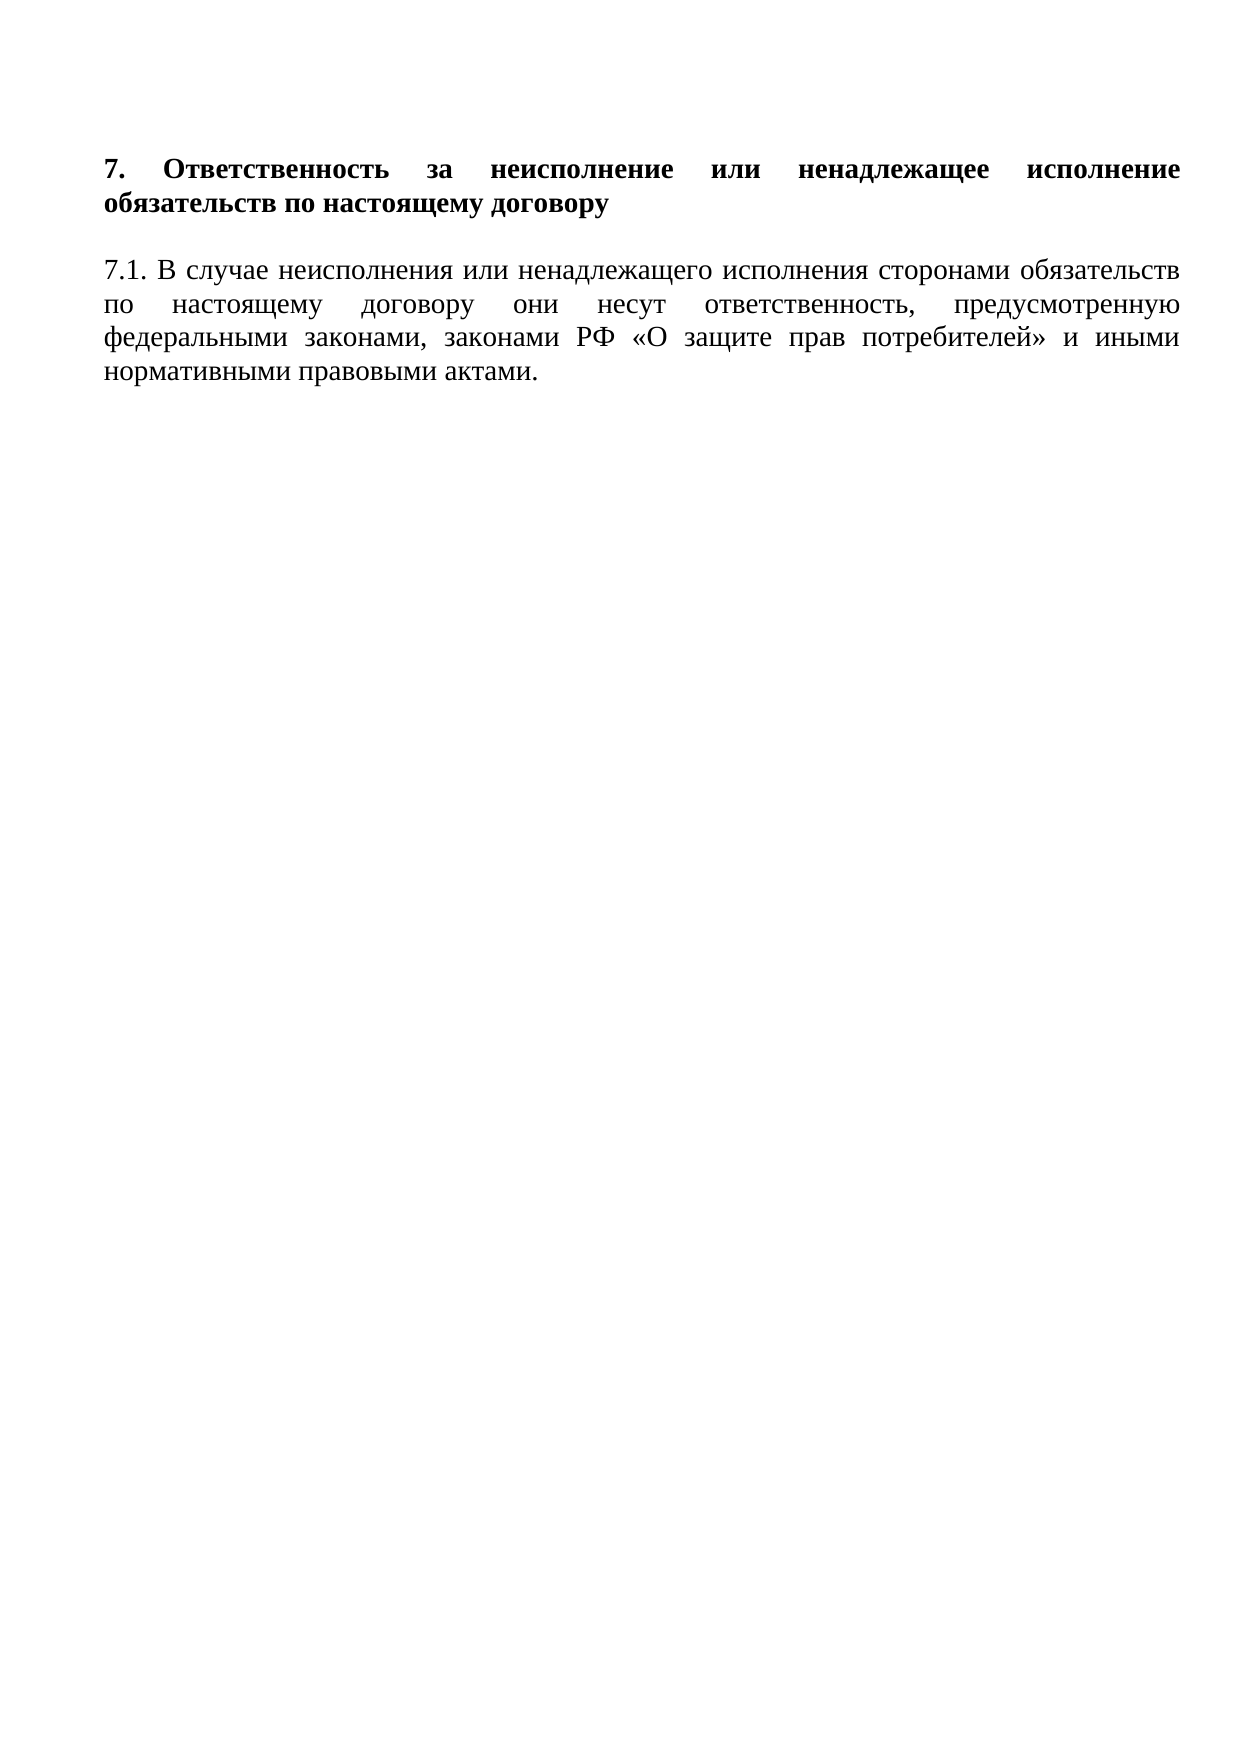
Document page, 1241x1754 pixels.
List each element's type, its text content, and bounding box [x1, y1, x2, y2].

text 7. Ответственность за неисполнение или ненадлежащее исполнение обязательств по настоящему договору [103, 152, 1181, 219]
text 7.1. В случае неисполнения или ненадлежащего исполнения сторонами обязательств по настоящему договору они несут ответственность, предусмотренную федеральными законами, законами РФ «О защите прав потребителей» и иными нормативными правовыми актами. [103, 252, 1181, 386]
